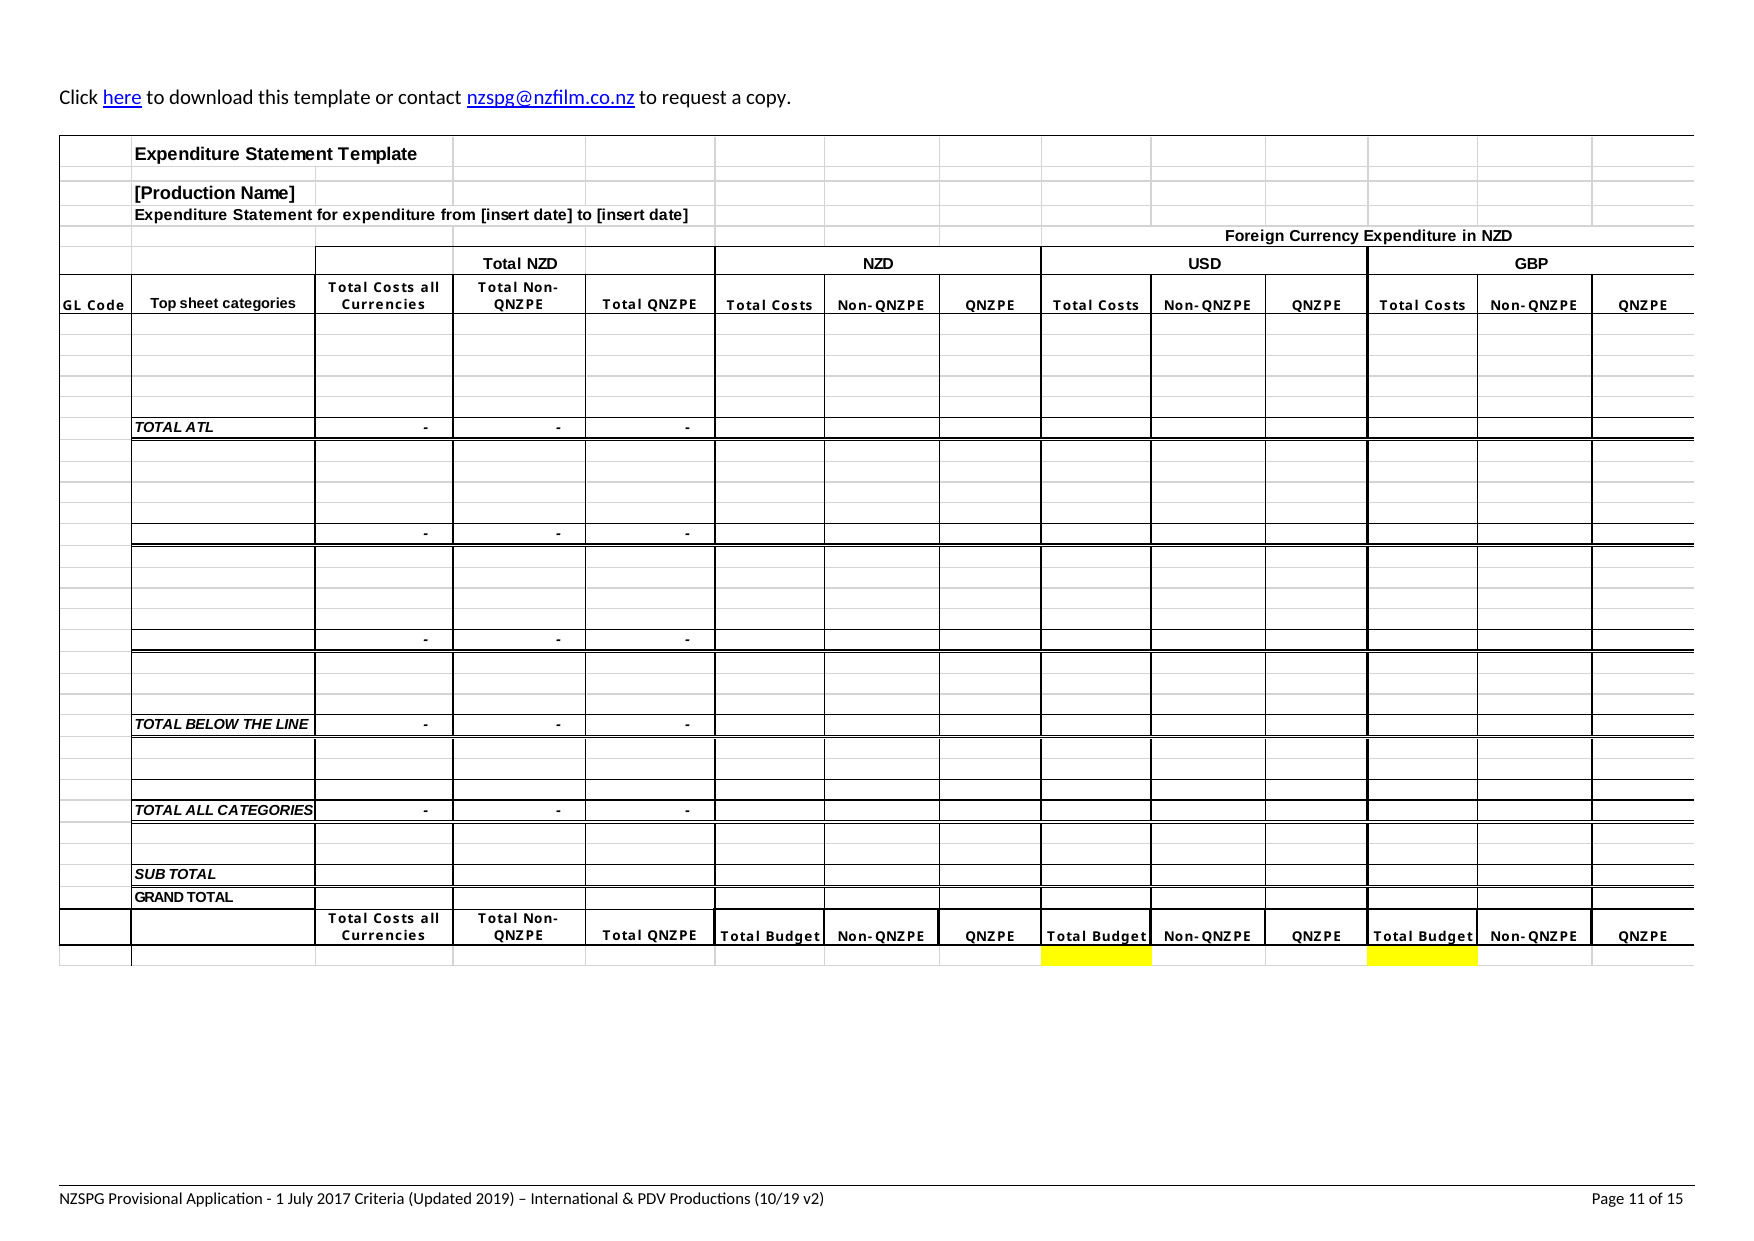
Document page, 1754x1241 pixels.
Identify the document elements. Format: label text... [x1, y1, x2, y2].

text Click here to download this template or contact nzspg@nzfilm.co.nz to request a copy. [59, 84, 1695, 110]
